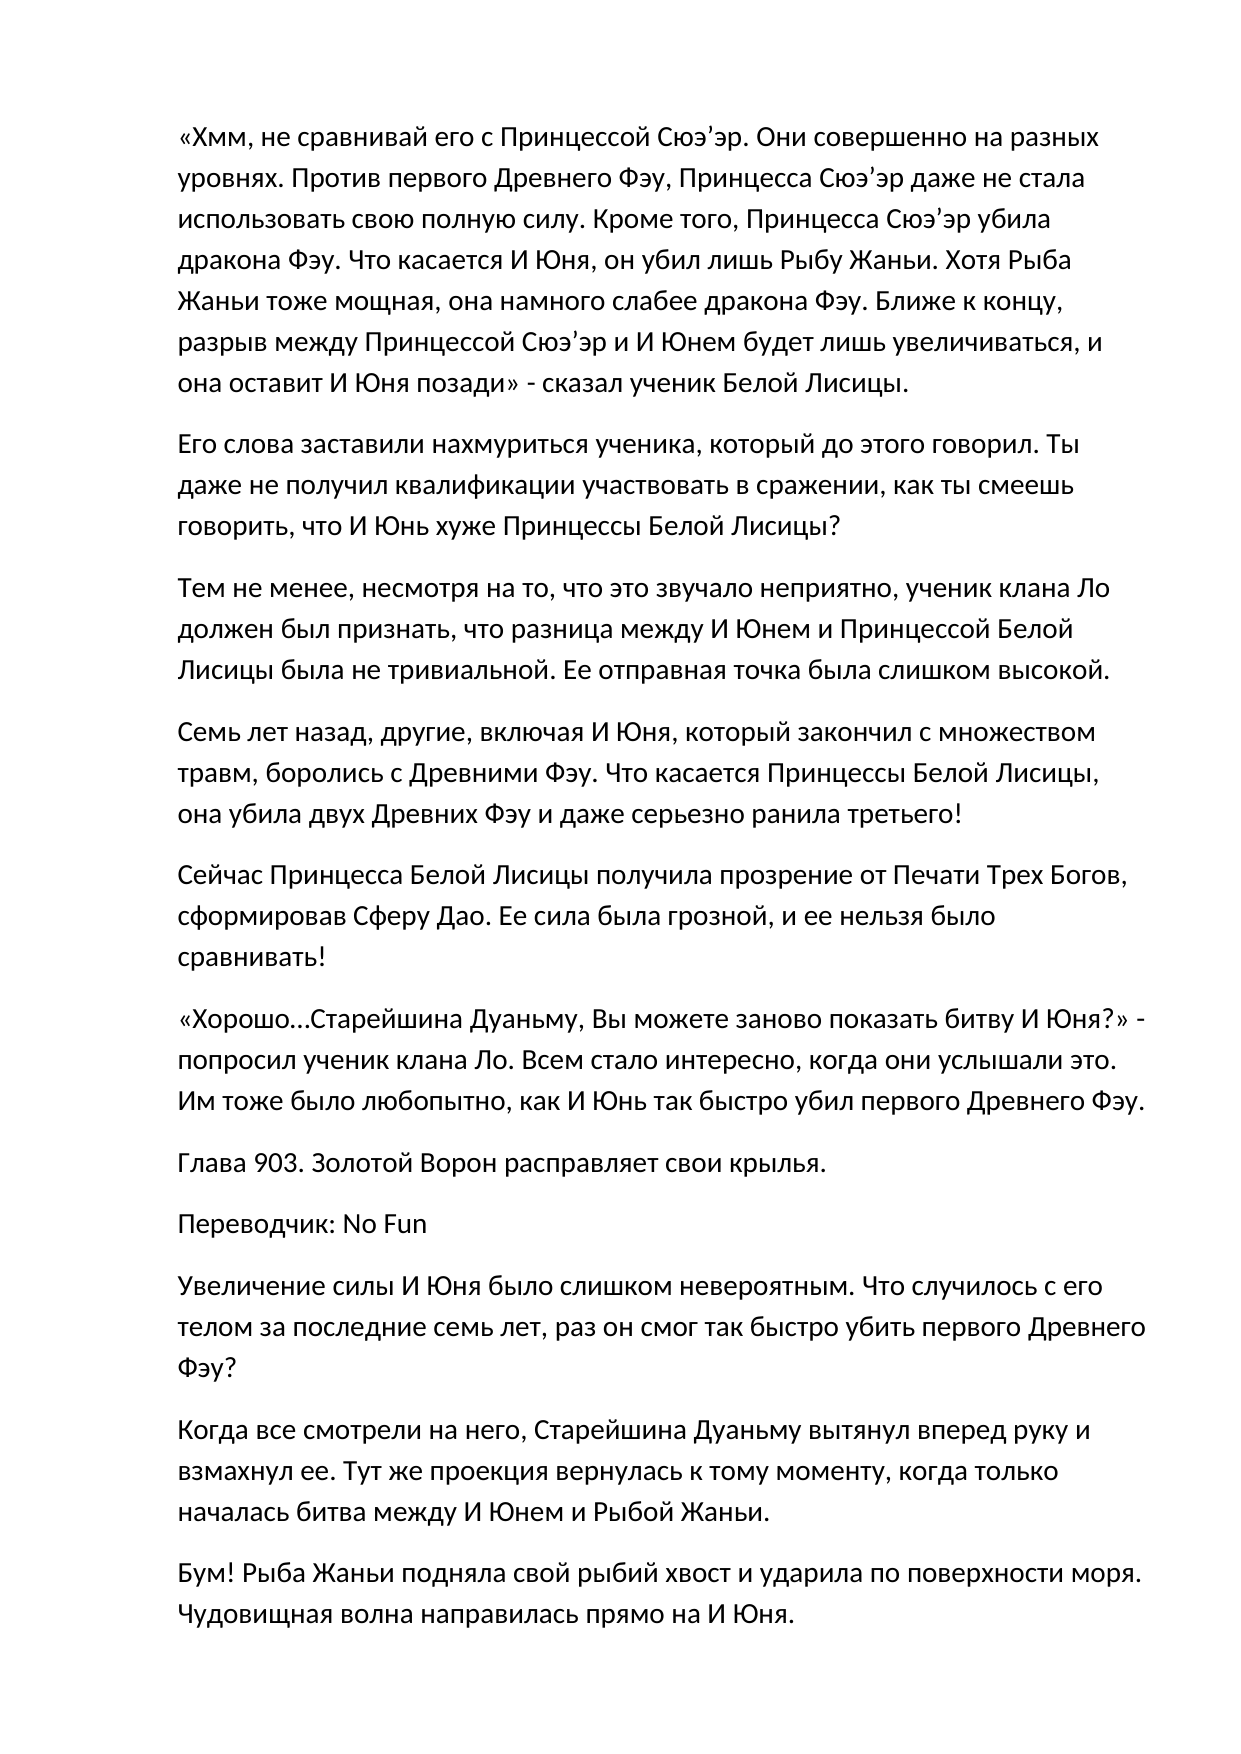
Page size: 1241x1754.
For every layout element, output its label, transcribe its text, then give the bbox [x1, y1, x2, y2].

text «Хмм, не сравнивай его с Принцессой Сюэ’эр. Они совершенно на разных уровнях. Против первого Древнего Фэу, Принцесса Сюэ’эр даже не стала использовать свою полную силу. Кроме того, Принцесса Сюэ’эр убила дракона Фэу. Что касается И Юня, он убил лишь Рыбу Жаньи. Хотя Рыба Жаньи тоже мощная, она намного слабее дракона Фэу. Ближе к концу, разрыв между Принцессой Сюэ’эр и И Юнем будет лишь увеличиваться, и она оставит И Юня позади» - сказал ученик Белой Лисицы. [177, 118, 1152, 399]
text Когда все смотрели на него, Старейшина Дуаньму вытянул вперед руку и взмахнул ее. Тут же проекция вернулась к тому моменту, когда только началась битва между И Юнем и Рыбой Жаньи. [177, 1411, 1152, 1528]
text Бум! Рыба Жаньи подняла свой рыбий хвост и ударила по поверхности моря. Чудовищная волна направилась прямо на И Юня. [177, 1554, 1152, 1631]
text Глава 903. Золотой Ворон расправляет свои крылья. [177, 1144, 1152, 1179]
text «Хорошо…Старейшина Дуаньму, Вы можете заново показать битву И Юня?» - попросил ученик клана Ло. Всем стало интересно, когда они услышали это. Им тоже было любопытно, как И Юнь так быстро убил первого Древнего Фэу. [177, 1000, 1152, 1118]
text Тем не менее, несмотря на то, что это звучало неприятно, ученик клана Ло должен был признать, что разница между И Юнем и Принцессой Белой Лисицы была не тривиальной. Ее отправная точка была слишком высокой. [177, 569, 1152, 687]
text Его слова заставили нахмуриться ученика, который до этого говорил. Ты даже не получил квалификации участвовать в сражении, как ты смеешь говорить, что И Юнь хуже Принцессы Белой Лисицы? [177, 426, 1152, 543]
text Переводчик: No Fun [177, 1206, 1152, 1241]
text Семь лет назад, другие, включая И Юня, который закончил с множеством травм, боролись с Древними Фэу. Что касается Принцессы Белой Лисицы, она убила двух Древних Фэу и даже серьезно ранила третьего! [177, 713, 1152, 830]
text Увеличение силы И Юня было слишком невероятным. Что случилось с его телом за последние семь лет, раз он смог так быстро убить первого Древнего Фэу? [177, 1267, 1152, 1385]
text Сейчас Принцесса Белой Лисицы получила прозрение от Печати Трех Богов, сформировав Сферу Дао. Ее сила была грозной, и ее нельзя было сравнивать! [177, 856, 1152, 974]
